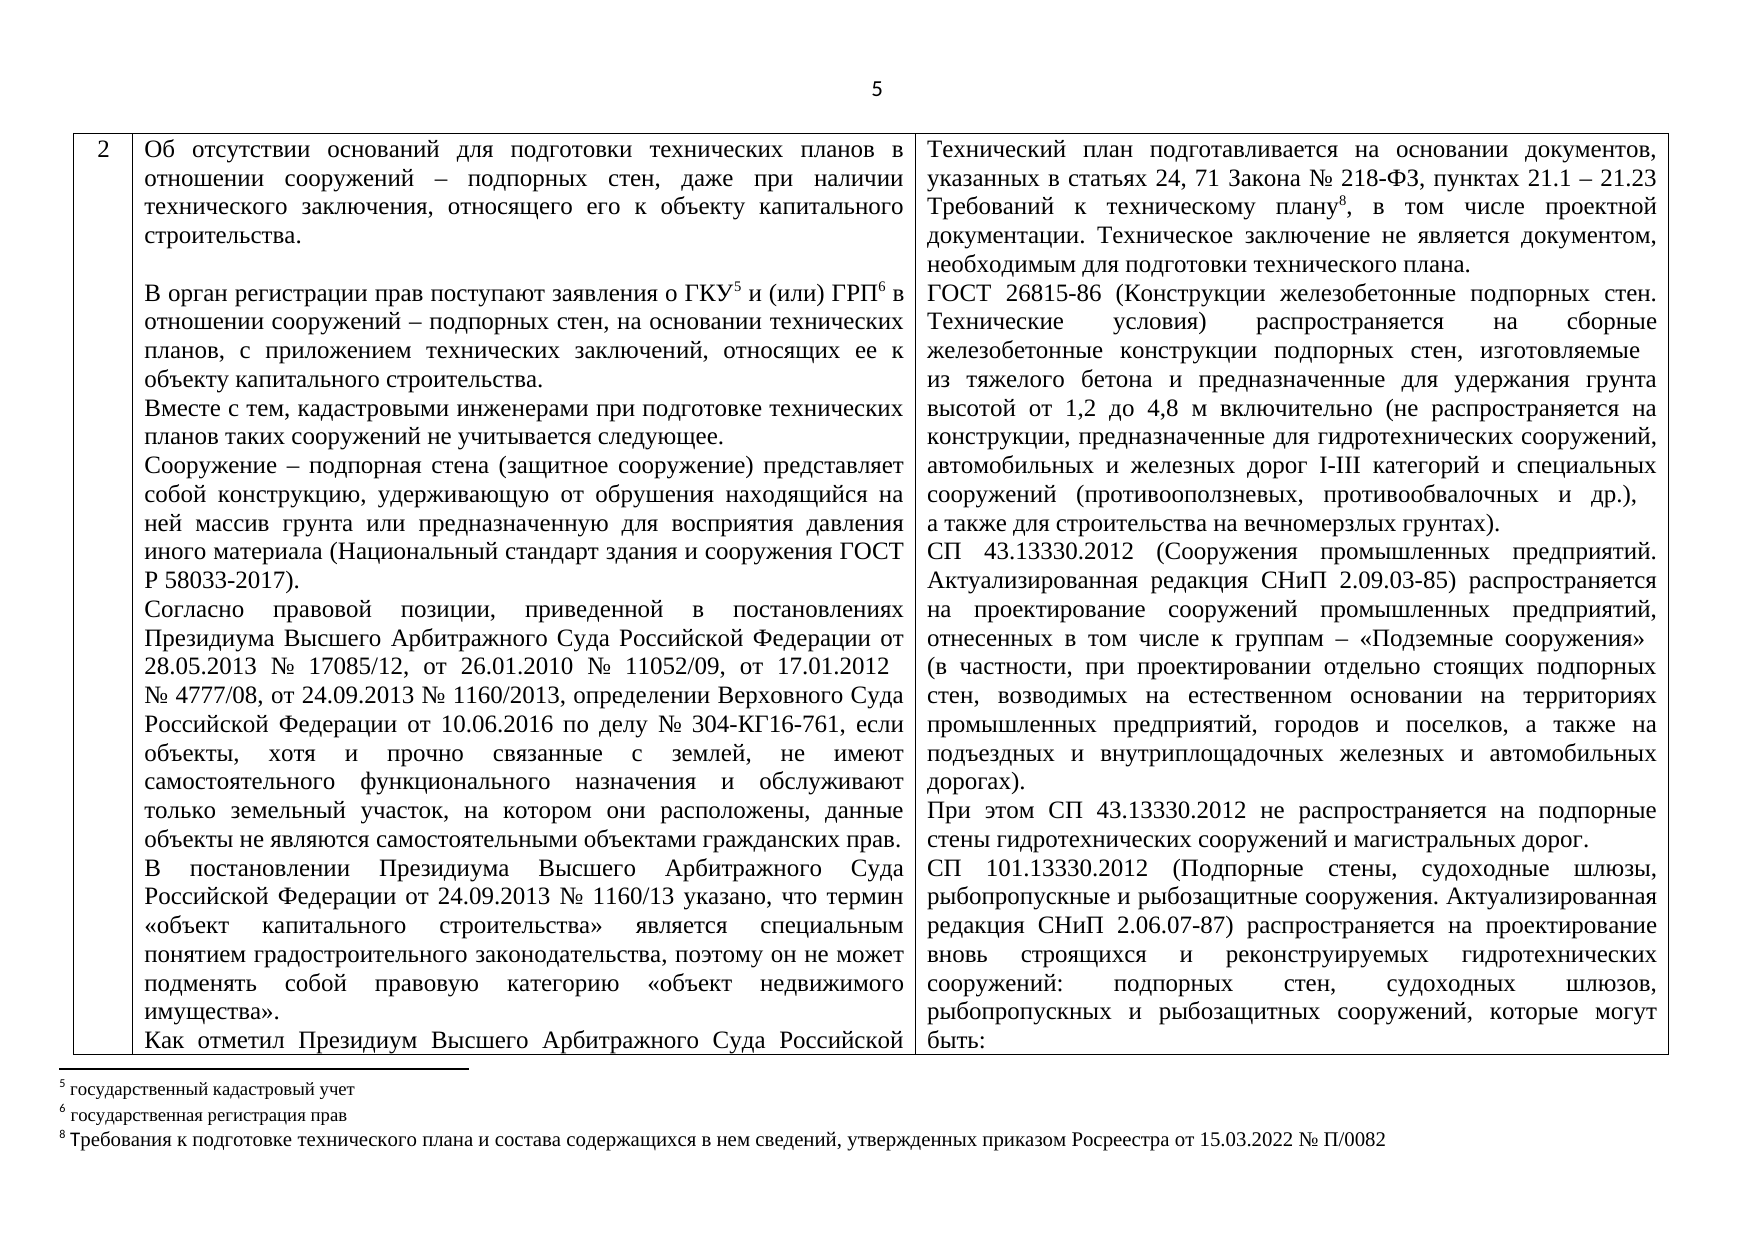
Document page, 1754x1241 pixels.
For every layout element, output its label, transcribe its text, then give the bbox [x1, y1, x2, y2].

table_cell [133, 134, 915, 1054]
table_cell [916, 134, 1668, 1054]
table_cell 2 [74, 134, 132, 1054]
